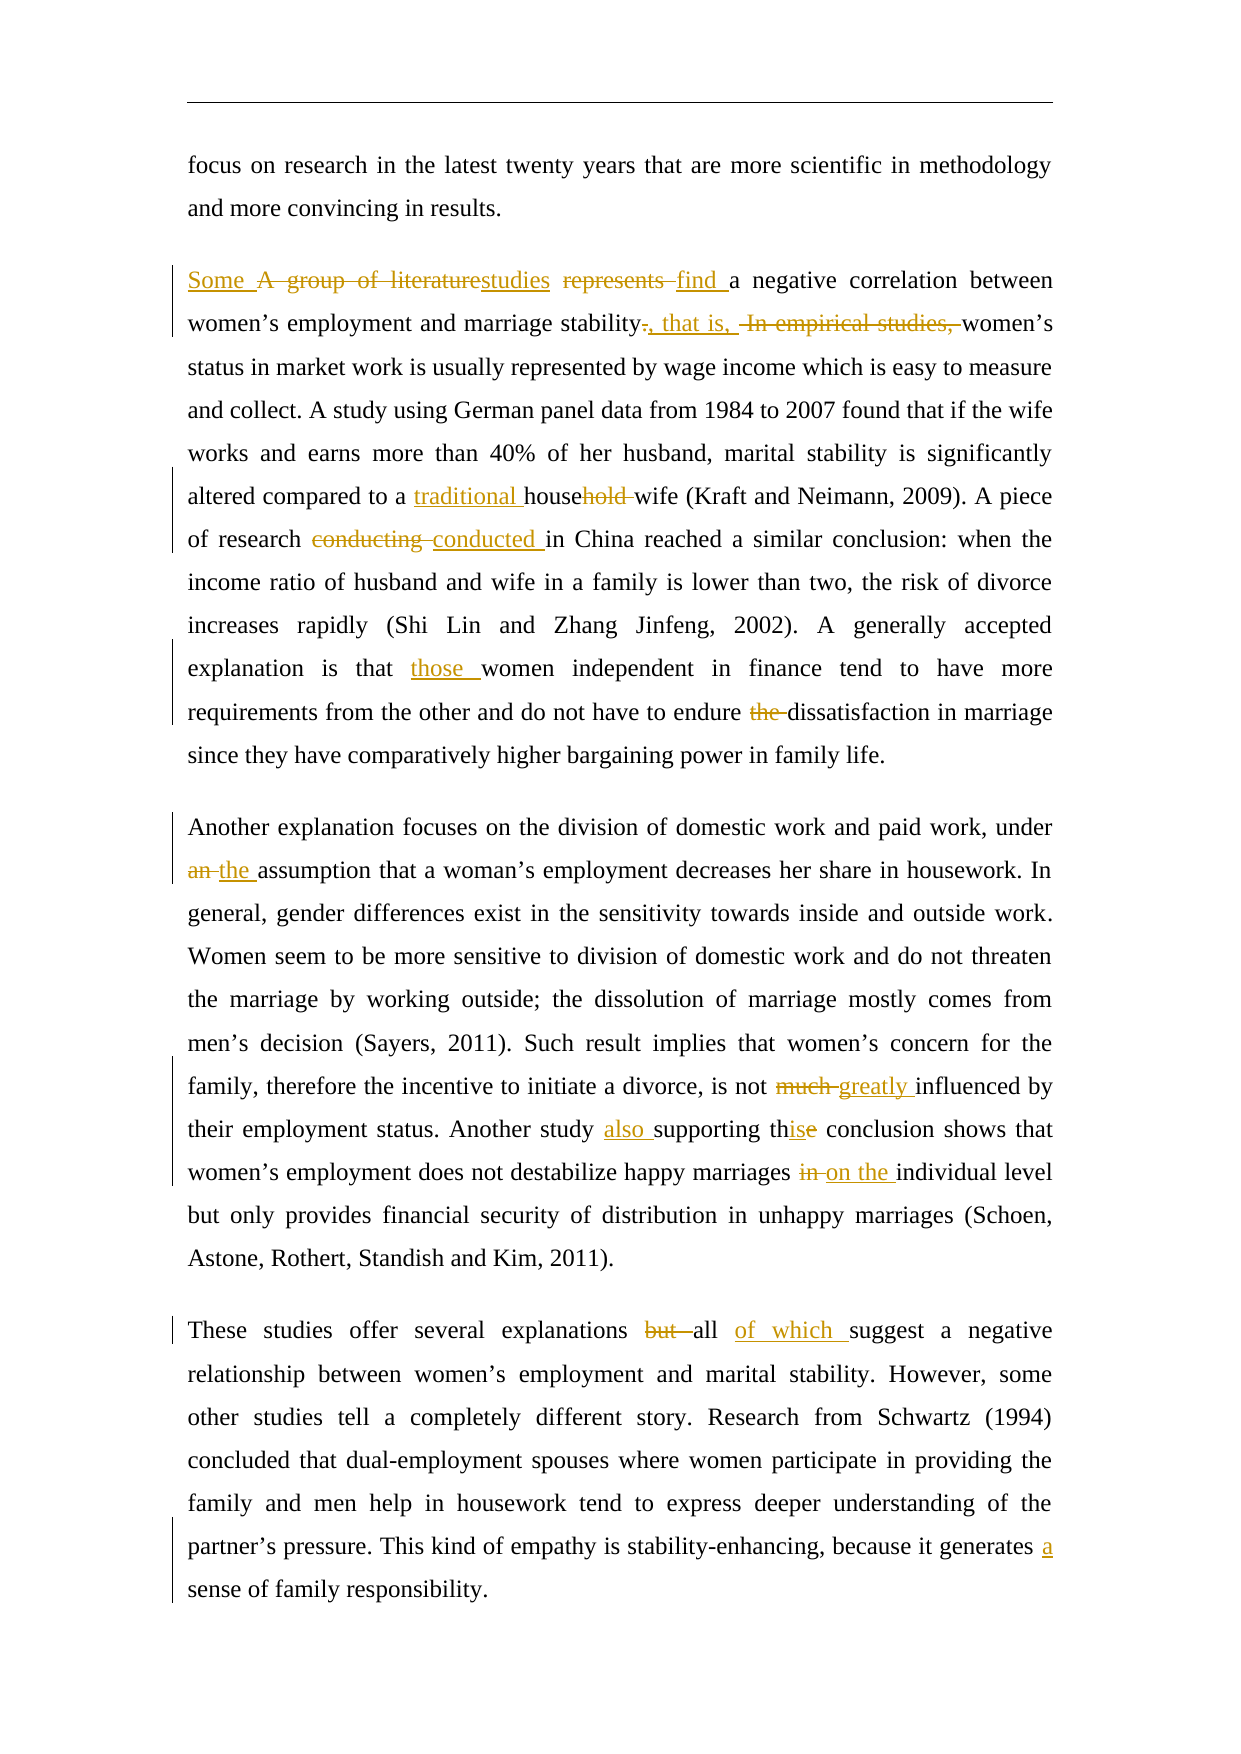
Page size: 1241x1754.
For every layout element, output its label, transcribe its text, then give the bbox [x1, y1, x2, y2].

text Another explanation focuses on the division of domestic work and paid work, under assumption that a woman’s employment decreases her share in housework. In general, gender differences exist in the sensitivity towards inside and outside work. Women seem to be more sensitive to division of domestic work and do not threaten the marriage by working outside; the dissolution of marriage mostly comes from men’s decision (Sayers, 2011). Such result implies that women’s concern for the family, therefore the incentive to initiate a divorce, is not influenced by their employment status. Another study supporting th conclusion shows that women’s employment does not destabilize happy marriages individual level but only provides financial security of distribution in unhappy marriages (Schoen, Astone, Rothert, Standish and Kim, 2011). [187, 812, 1053, 1272]
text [187, 150, 1053, 222]
text These studies offer several explanations all suggest a negative relationship between women’s employment and marital stability. However, some other studies tell a completely different story. Research from Schwartz (1994) concluded that dual-employment spouses where women participate in providing the family and men help in housework tend to express deeper understanding of the partner’s pressure. This kind of empathy is stability-enhancing, because it generates sense of family responsibility. [187, 1316, 1053, 1603]
text a negative correlation between women’s employment and marriage stabilitywomen’s status in market work is usually represented by wage income which is easy to measure and collect. A study using German panel data from 1984 to 2007 found that if the wife works and earns more than 40% of her husband, marital stability is significantly altered compared to a housewife (Kraft and Neimann, 2009). A piece of research in China reached a similar conclusion: when the income ratio of husband and wife in a family is lower than two, the risk of divorce increases rapidly (Shi Lin and Zhang Jinfeng, 2002). A generally accepted explanation is that women independent in finance tend to have more requirements from the other and do not have to endure dissatisfaction in marriage since they have comparatively higher bargaining power in family life. [187, 265, 1053, 768]
